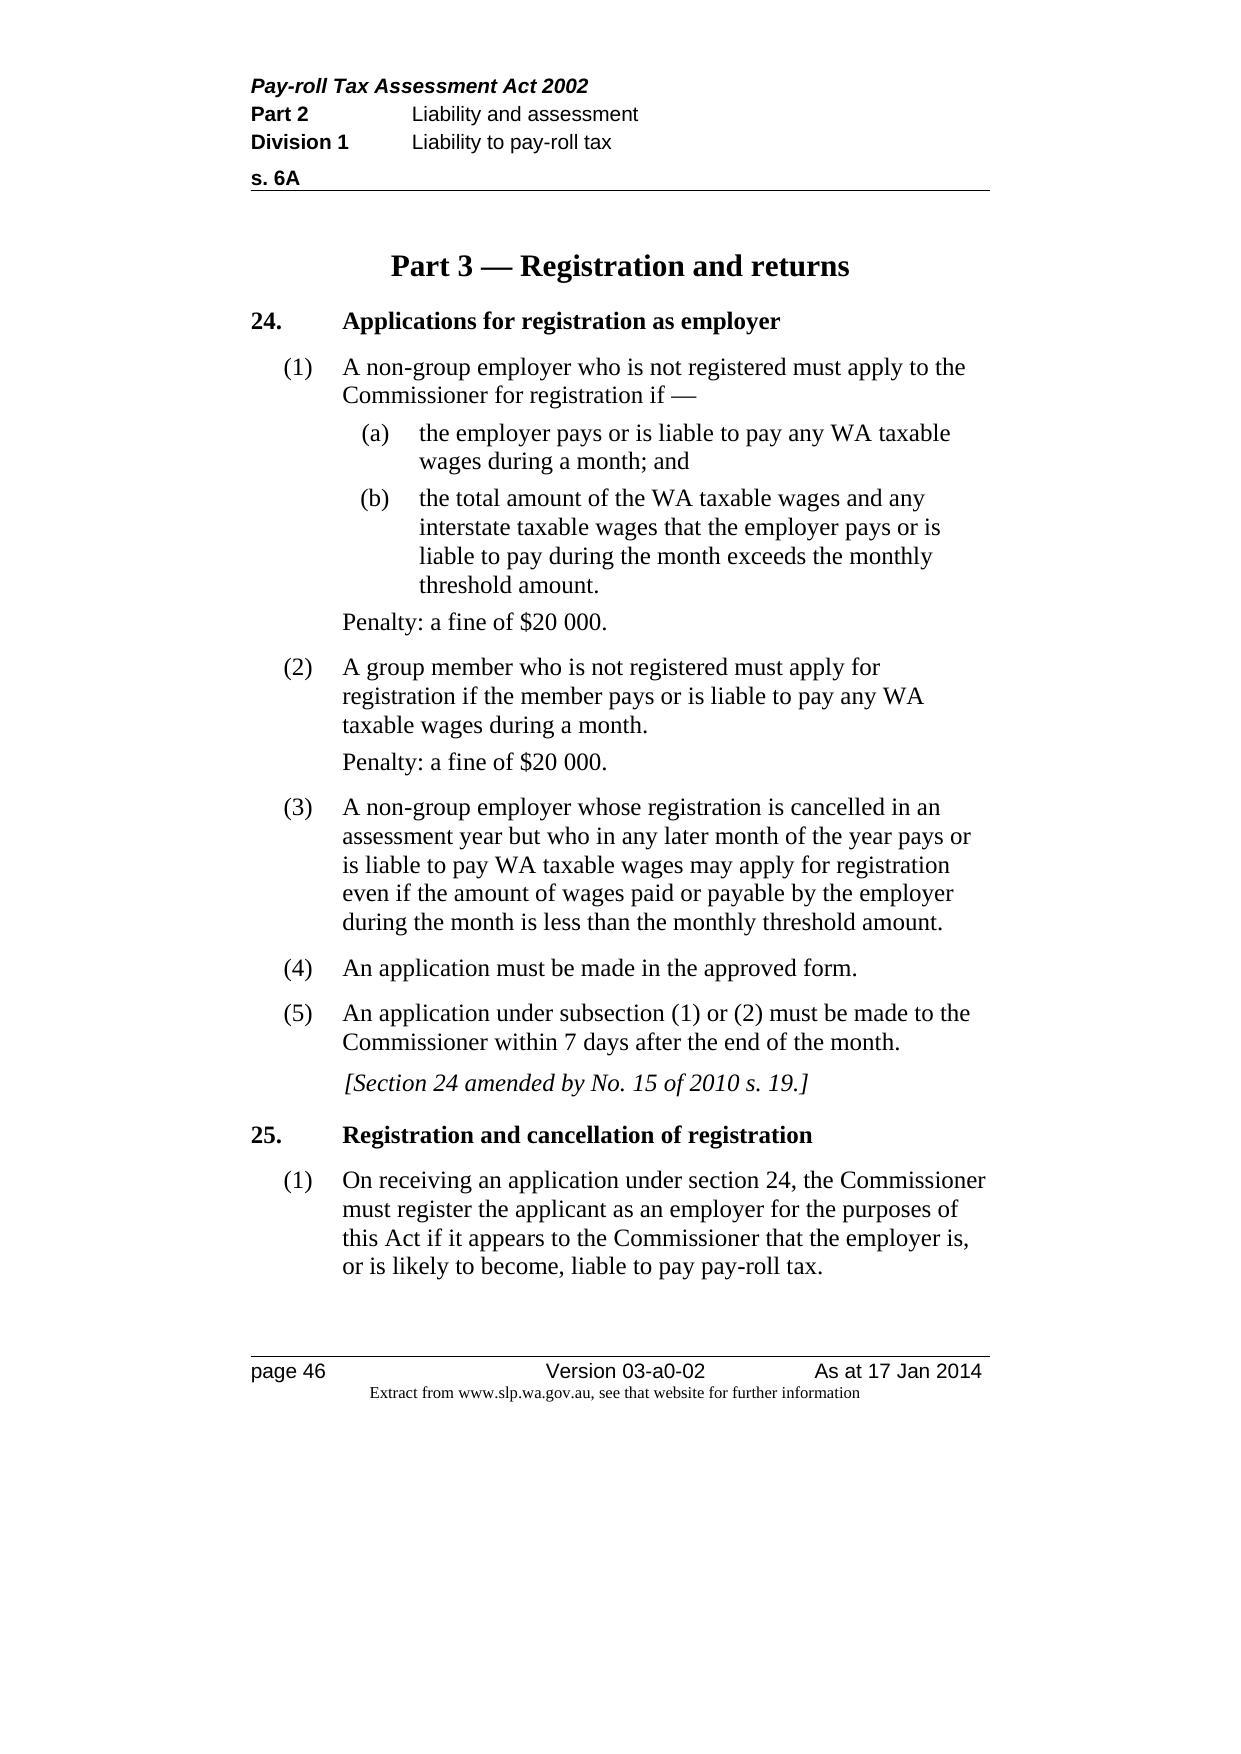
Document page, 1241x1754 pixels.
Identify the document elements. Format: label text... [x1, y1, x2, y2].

text Penalty: a fine of $20 000. [251, 607, 990, 636]
text (4) An application must be made in the approved form. [251, 953, 990, 981]
text (2) A group member who is not registered must apply for registration if the member pays or is liable to pay any WA taxable wages during a month. [251, 652, 990, 738]
text (1) A non-group employer who is not registered must apply to the Commissioner for registration if — [251, 352, 990, 409]
text (5) An application under subsection (1) or (2) must be made to the Commissioner within 7 days after the end of the month. [251, 998, 990, 1056]
subtitle Part 3 — Registration and returns [251, 247, 990, 283]
text (1) On receiving an application under section 24, the Commissioner must register the applicant as an employer for the purposes of this Act if it appears to the Commissioner that the employer is, or is likely to become, liable to pay pay-roll tax. [251, 1165, 990, 1280]
text Penalty: a fine of $20 000. [251, 747, 990, 776]
text (b) the total amount of the WA taxable wages and any interstate taxable wages that the employer pays or is liable to pay during the month exceeds the monthly threshold amount. [251, 483, 990, 598]
subtitle 25. Registration and cancellation of registration [251, 1120, 990, 1148]
text [Section 24 amended by No. 15 of 2010 s. 19.] [251, 1068, 990, 1097]
subtitle 24. Applications for registration as employer [251, 306, 990, 335]
text (a) the employer pays or is liable to pay any WA taxable wages during a month; and [251, 418, 990, 475]
text (3) A non-group employer whose registration is cancelled in an assessment year but who in any later month of the year pays or is liable to pay WA taxable wages may apply for registration even if the amount of wages paid or payable by the employer during the month is less than the monthly threshold amount. [251, 792, 990, 936]
